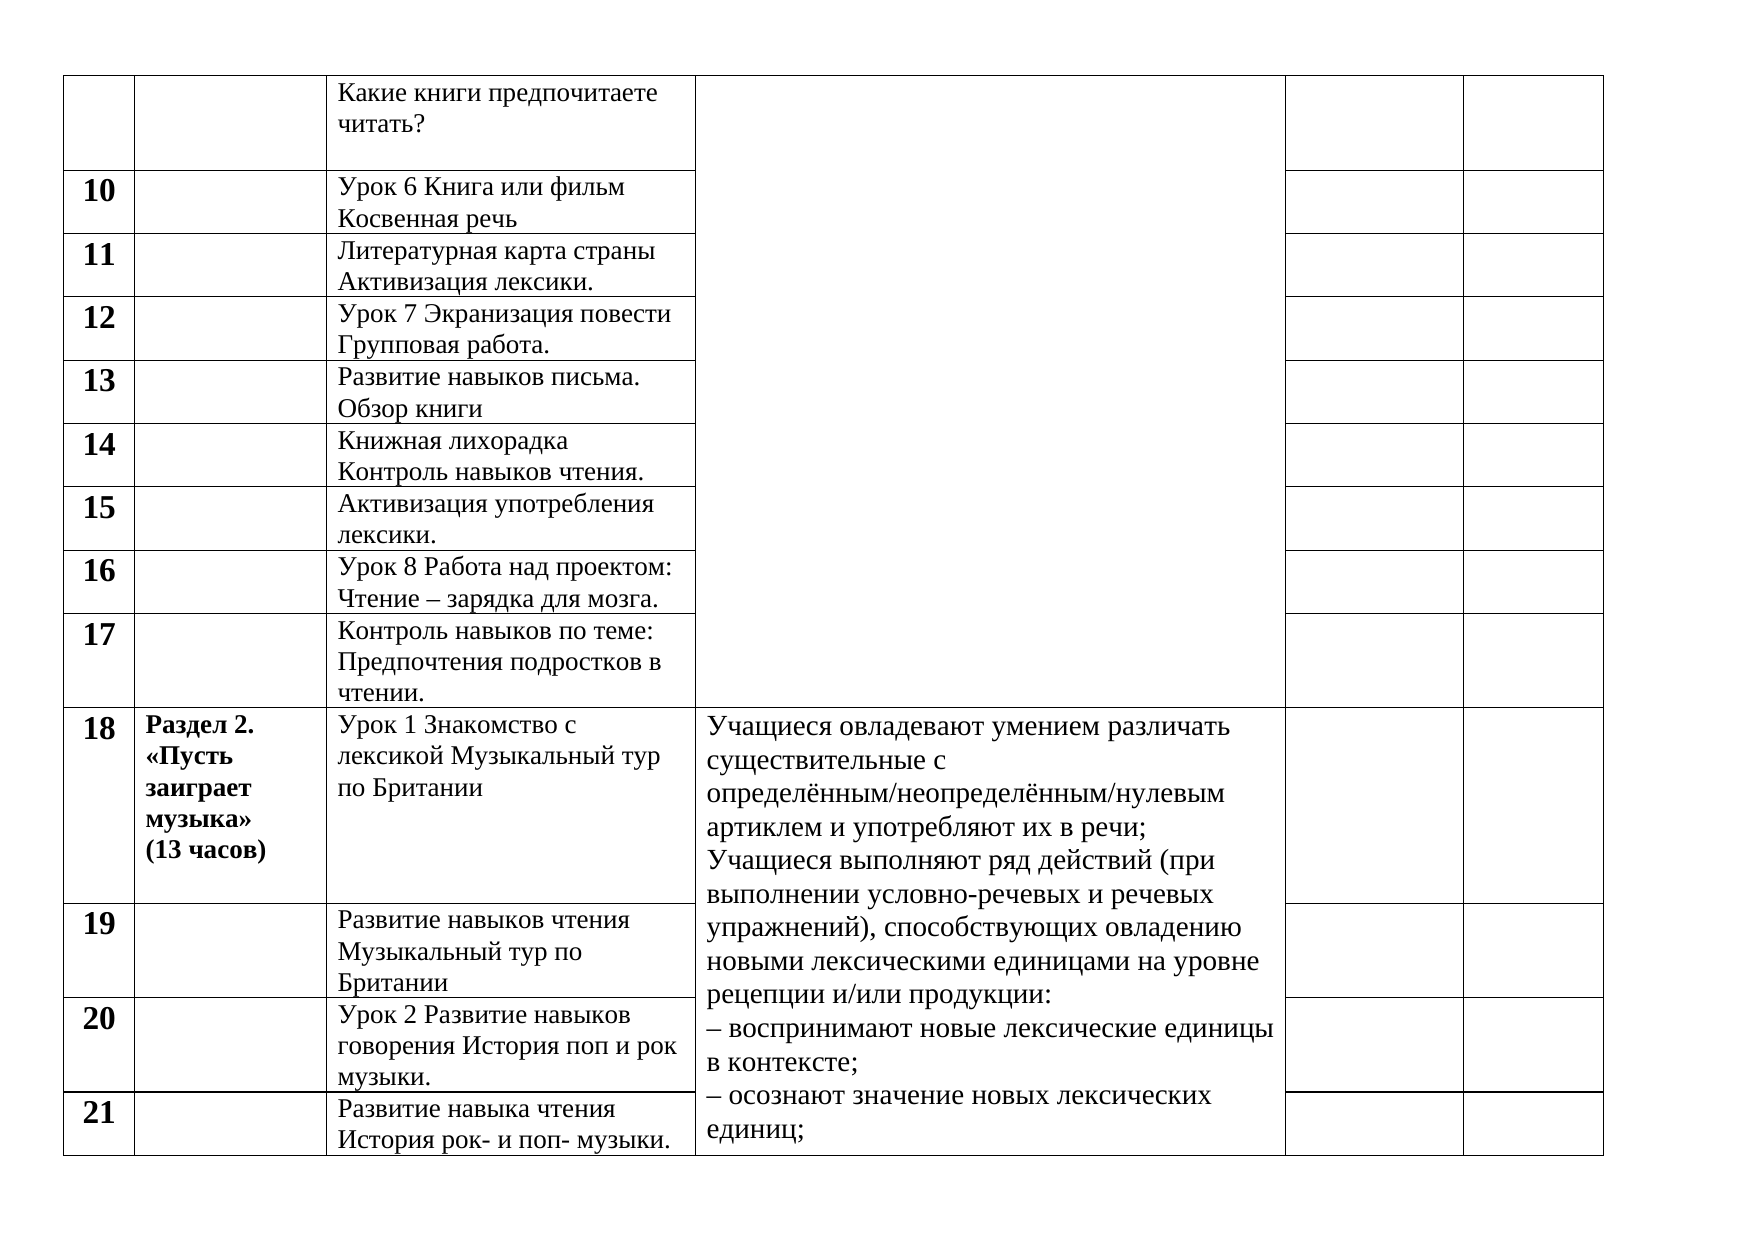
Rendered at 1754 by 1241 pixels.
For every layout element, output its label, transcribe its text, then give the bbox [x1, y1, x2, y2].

table_cell [1286, 424, 1463, 486]
table_cell [1464, 998, 1603, 1091]
table_cell [1464, 487, 1603, 549]
table_cell [135, 361, 326, 423]
table_cell [135, 487, 326, 549]
table_cell [1464, 424, 1603, 486]
table_cell [135, 614, 326, 707]
table_cell [135, 551, 326, 613]
table_cell Урок 2 Развитие навыков говорения История поп и рок музыки. [327, 998, 695, 1091]
table_cell 15 [64, 487, 134, 549]
table_cell Урок 6 Книга или фильм Косвенная речь [327, 171, 695, 233]
table_cell Контроль навыков по теме: Предпочтения подростков в чтении. [327, 614, 695, 707]
table_cell [1286, 171, 1463, 233]
table_cell 16 [64, 551, 134, 613]
table_cell [1286, 614, 1463, 707]
table_cell Развитие навыков чтения Музыкальный тур по Британии [327, 904, 695, 997]
table_cell Урок 7 Экранизация повести Групповая работа. [327, 297, 695, 359]
table_cell Учащиеся овладевают умением различать существительные с определённым/неопределённым/нулевым артиклем и употребляют их в речи; Учащиеся выполняют ряд действий (при выполнении условно-речевых и речевых упражнений), способствующих овладению новыми лексическими единицами на уровне рецепции и/или продукции: – воспринимают новые лексические единицы в контексте; – осознают значение новых лексических единиц; – имитируют фразы с новыми лексическими единицами; – комбинируют (сочетают) новые лексические единицы с уже известными лексическими единицами; – самостоятельно используют новые лексические единицы в ограниченном контексте. – музыкальными стилями, распространёнными в странах изучаемого языка, с именами и творчеством исполнителей/композиторов, наиболее популярных в странах изучаемого языка/родной стране; [696, 708, 1285, 1155]
table_cell Активизация употребления лексики. [327, 487, 695, 549]
table_cell [1286, 904, 1463, 997]
table_cell Урок 1 Знакомство с лексикой Музыкальный тур по Британии [327, 708, 695, 902]
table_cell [327, 76, 695, 169]
table_cell [135, 234, 326, 296]
table_cell [1464, 614, 1603, 707]
table_cell Урок 8 Работа над проектом: Чтение – зарядка для мозга. [327, 551, 695, 613]
table_cell Развитие навыка чтения История рок- и поп- музыки. [327, 1093, 695, 1155]
table_cell [1464, 171, 1603, 233]
table_cell [1286, 361, 1463, 423]
table_cell 11 [64, 234, 134, 296]
table_cell [135, 171, 326, 233]
table_cell Литературная карта страны Активизация лексики. [327, 234, 695, 296]
table_cell [1464, 904, 1603, 997]
table_cell 20 [64, 998, 134, 1091]
table_cell 13 [64, 361, 134, 423]
table_cell [1464, 1093, 1603, 1155]
table_cell 18 [64, 708, 134, 902]
table_cell 14 [64, 424, 134, 486]
table_cell [1286, 1093, 1463, 1155]
table_cell 9 [64, 76, 134, 169]
table_cell [1464, 551, 1603, 613]
table_cell [1286, 297, 1463, 359]
table_cell 10 [64, 171, 134, 233]
table_cell [1464, 234, 1603, 296]
table_cell 17 [64, 614, 134, 707]
table_cell [135, 1093, 326, 1155]
table_cell [1464, 708, 1603, 902]
table_cell [1286, 76, 1463, 169]
table_cell [1286, 234, 1463, 296]
table_cell [1286, 998, 1463, 1091]
table_cell [135, 297, 326, 359]
table_cell [1286, 551, 1463, 613]
table_cell [1286, 487, 1463, 549]
table_cell 12 [64, 297, 134, 359]
table_cell [135, 76, 326, 169]
table_cell 21 [64, 1093, 134, 1155]
table_cell [1464, 361, 1603, 423]
table_cell Развитие навыков письма. Обзор книги [327, 361, 695, 423]
table_cell Книжная лихорадка Контроль навыков чтения. [327, 424, 695, 486]
table_cell [135, 904, 326, 997]
table_cell [1286, 708, 1463, 902]
table_cell 19 [64, 904, 134, 997]
table_cell [135, 998, 326, 1091]
table_cell [1464, 297, 1603, 359]
table_cell [135, 424, 326, 486]
table_cell [1464, 76, 1603, 169]
table_cell Раздел 2. «Пусть заиграет музыка» (13 часов) [135, 708, 326, 902]
